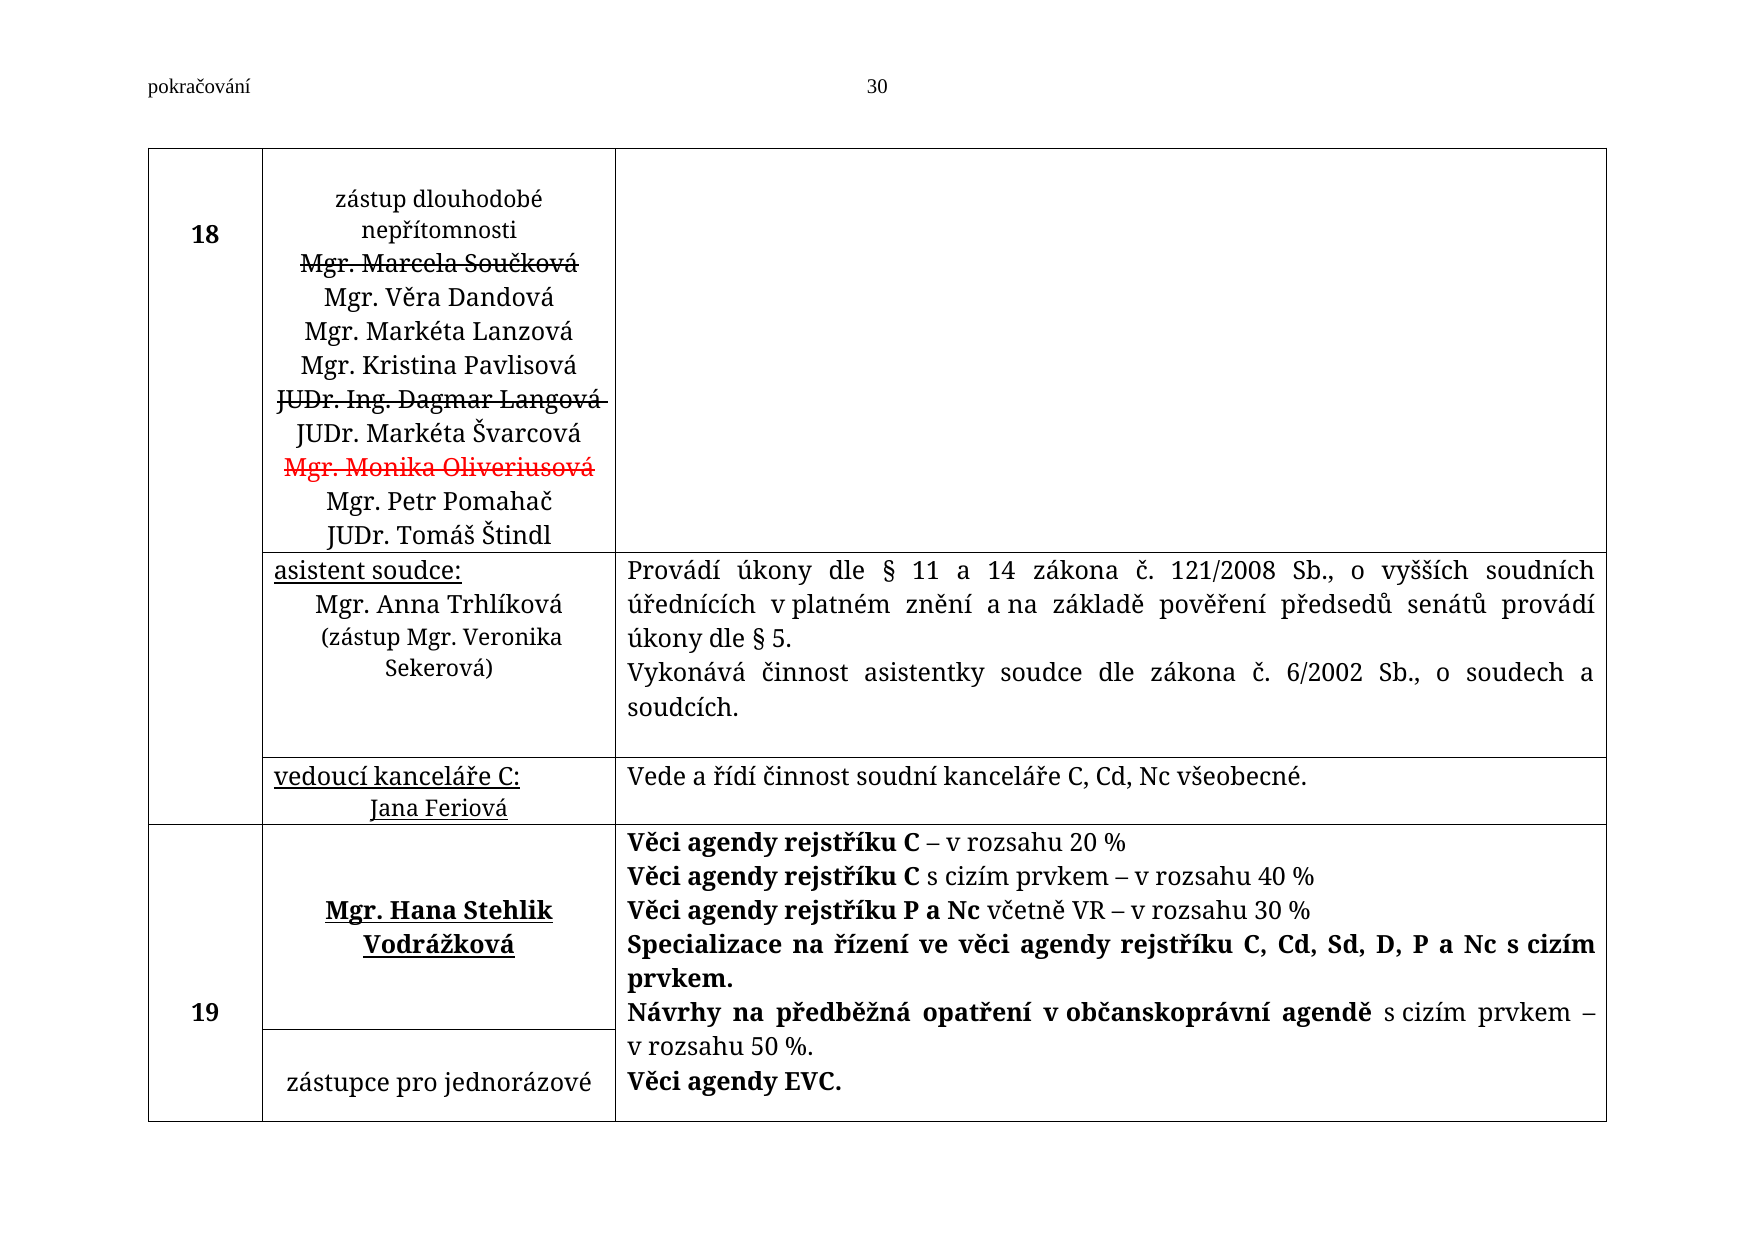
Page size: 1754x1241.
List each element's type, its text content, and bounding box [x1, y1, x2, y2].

table_cell asistent soudce: Mgr. Anna Trhlíková (zástup Mgr. Veronika Sekerová) [263, 553, 615, 757]
table_cell Vede a řídí činnost soudní kanceláře C, Cd, Nc všeobecné. [616, 758, 1606, 824]
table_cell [263, 149, 615, 552]
table_cell Věci agendy rejstříku C – v rozsahu 20 % Věci agendy rejstříku C s cizím prvkem – v rozsahu 40 % Věci agendy rejstříku P a Nc včetně VR – v rozsahu 30 % Specializace na řízení ve věci agendy rejstříku C, Cd, Sd, D, P a Nc s cizím prvkem. Návrhy na předběžná opatření v občanskoprávní agendě s cizím prvkem – v rozsahu 50 %. Věci agendy EVC. Věci agendy rejstříku Nc všeobecné – nejasná podání. Ustanovení opatrovníka dle § 892/2, 3 o. z. Rozhodování o návrzích na vydání předběžného umístění dítěte do péče osoby podle § 452 z. ř. s., o zajištění důkazu a o rozhodnutí o návrhu na předběžné opatření za podmínek podle § 116a odst. 3, 4 jednacího řádu v rámci pracovní doby Rozhodování ve věcech vyslovení přípustnosti převzetí nebo držení v ústavu zdravotnické péče dle § násl. z. ř. s. a ve věcech vyslovení nepřípustnosti držení v zařízení sociálních služeb dle § 84 z. ř. s. [616, 825, 1606, 1121]
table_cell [263, 1030, 615, 1121]
table_cell vedoucí kanceláře C: Jana Feriová [263, 758, 615, 824]
table_cell Mgr. Hana Stehlik Vodrážková [263, 825, 615, 1029]
table_cell Provádí úkony dle § 11 a 14 zákona č. 121/2008 Sb., o vyšších soudních úřednících v platném znění a na základě pověření předsedů senátů provádí úkony dle § 5. Vykonává činnost asistentky soudce dle zákona č. 6/2002 Sb., o soudech a soudcích. [616, 553, 1606, 757]
table_cell 19 19 [149, 825, 262, 1121]
